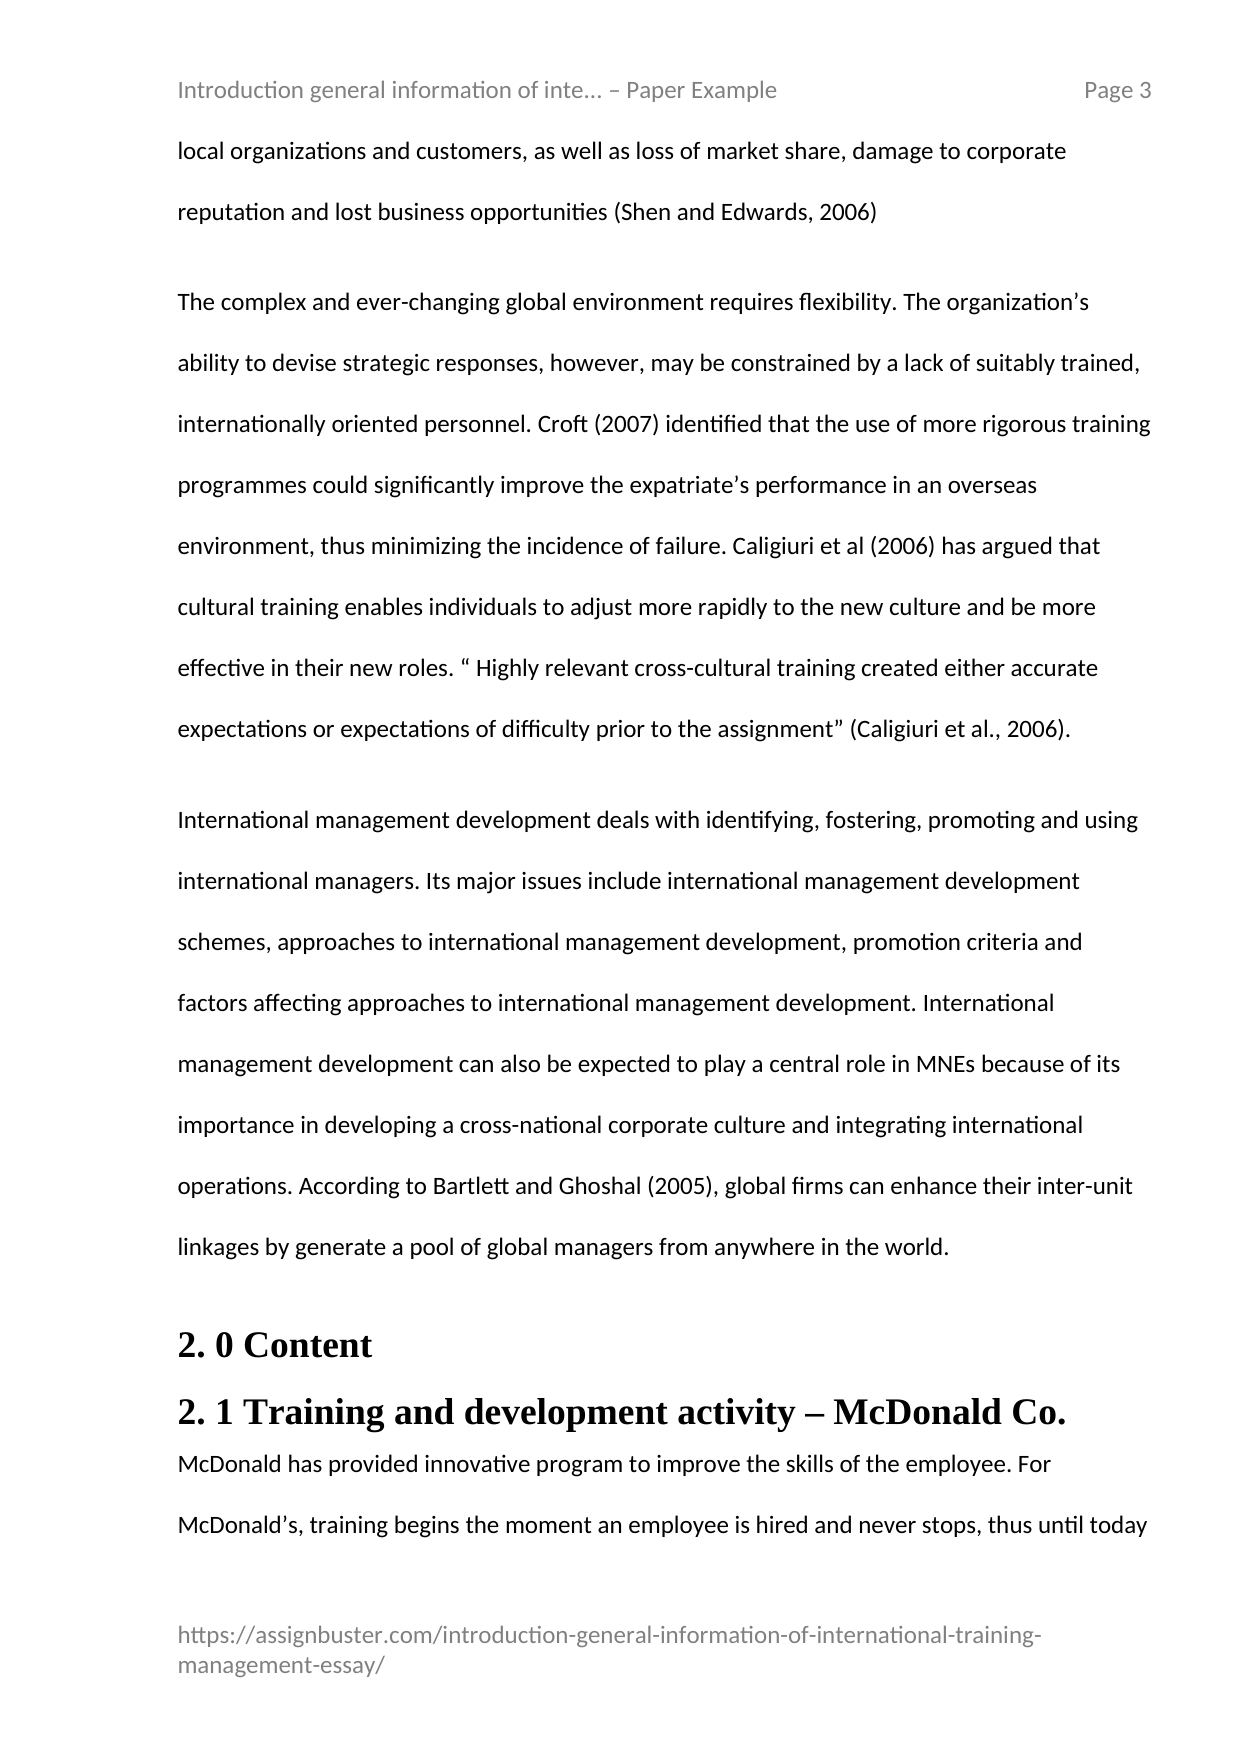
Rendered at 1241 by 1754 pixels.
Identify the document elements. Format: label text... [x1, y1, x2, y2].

text International management development deals with identifying, fostering, promoting and using international managers. Its major issues include international management development schemes, approaches to international management development, promotion criteria and factors affecting approaches to international management development. International management development can also be expected to play a central role in MNEs because of its importance in developing a cross-national corporate culture and integrating international operations. According to Bartlett and Ghoshal (2005), global firms can enhance their inter-unit linkages by generate a pool of global managers from anywhere in the world. [177, 804, 1152, 1262]
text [177, 135, 1152, 226]
subtitle 2. 0 Content [177, 1322, 1152, 1365]
subtitle 2. 1 Training and development activity – McDonald Co. [177, 1389, 1152, 1432]
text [177, 1448, 1152, 1540]
text The complex and ever-changing global environment requires flexibility. The organization’s ability to devise strategic responses, however, may be constrained by a lack of suitably trained, internationally oriented personnel. Croft (2007) identified that the use of more rigorous training programmes could significantly improve the expatriate’s performance in an overseas environment, thus minimizing the incidence of failure. Caligiuri et al (2006) has argued that cultural training enables individuals to adjust more rapidly to the new culture and be more effective in their new roles. “ Highly relevant cross-cultural training created either accurate expectations or expectations of difficulty prior to the assignment” (Caligiuri et al., 2006). [177, 286, 1152, 744]
